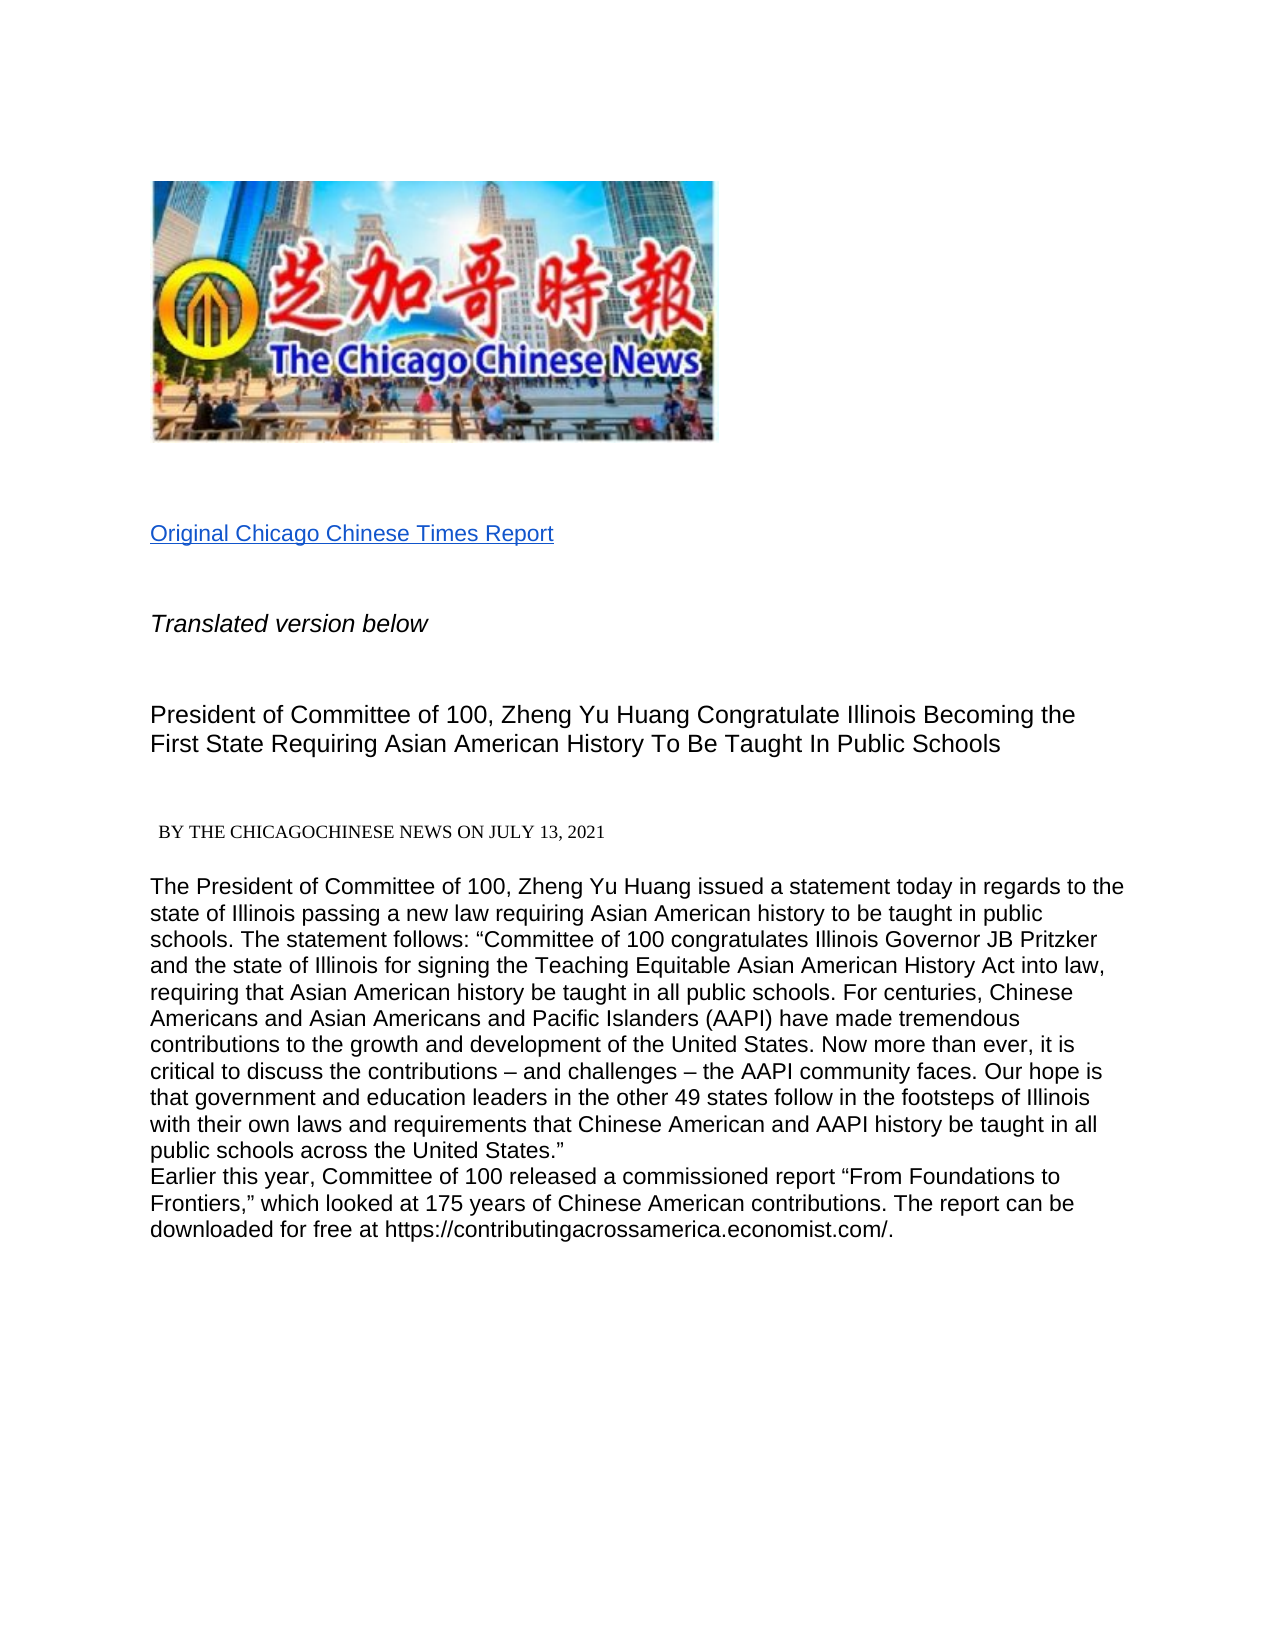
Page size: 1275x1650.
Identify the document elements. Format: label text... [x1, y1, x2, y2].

picture [150, 181, 719, 443]
subtitle President of Committee of 100, Zheng Yu Huang Congratulate Illinois Becoming the First State Requiring Asian American History To Be Taught In Public Schools [150, 669, 1125, 789]
subtitle Original Chicago Chinese Times Report [150, 489, 1125, 578]
subtitle BY THE CHICAGOCHINESE NEWS ON JULY 13, 2021 [150, 789, 1125, 873]
text The President of Committee of 100, Zheng Yu Huang issued a statement today in regards to the state of Illinois passing a new law requiring Asian American history to be taught in public schools. The statement follows: “Committee of 100 congratulates Illinois Governor JB Pritzker and the state of Illinois for signing the Teaching Equitable Asian American History Act into law, requiring that Asian American history be taught in all public schools. For centuries, Chinese Americans and Asian Americans and Pacific Islanders (AAPI) have made tremendous contributions to the growth and development of the United States. Now more than ever, it is critical to discuss the contributions – and challenges – the AAPI community faces. Our hope is that government and education leaders in the other 49 states follow in the footsteps of Illinois with their own laws and requirements that Chinese American and AAPI history be taught in all public schools across the United States.” [150, 873, 1125, 1163]
subtitle Translated version below [150, 578, 1125, 669]
subtitle Earlier this year, Committee of 100 released a commissioned report “From Foundations to Frontiers,” which looked at 175 years of Chinese American contributions. The report can be downloaded for free at https://contributingacrossamerica.economist.com/. [150, 1163, 1125, 1273]
